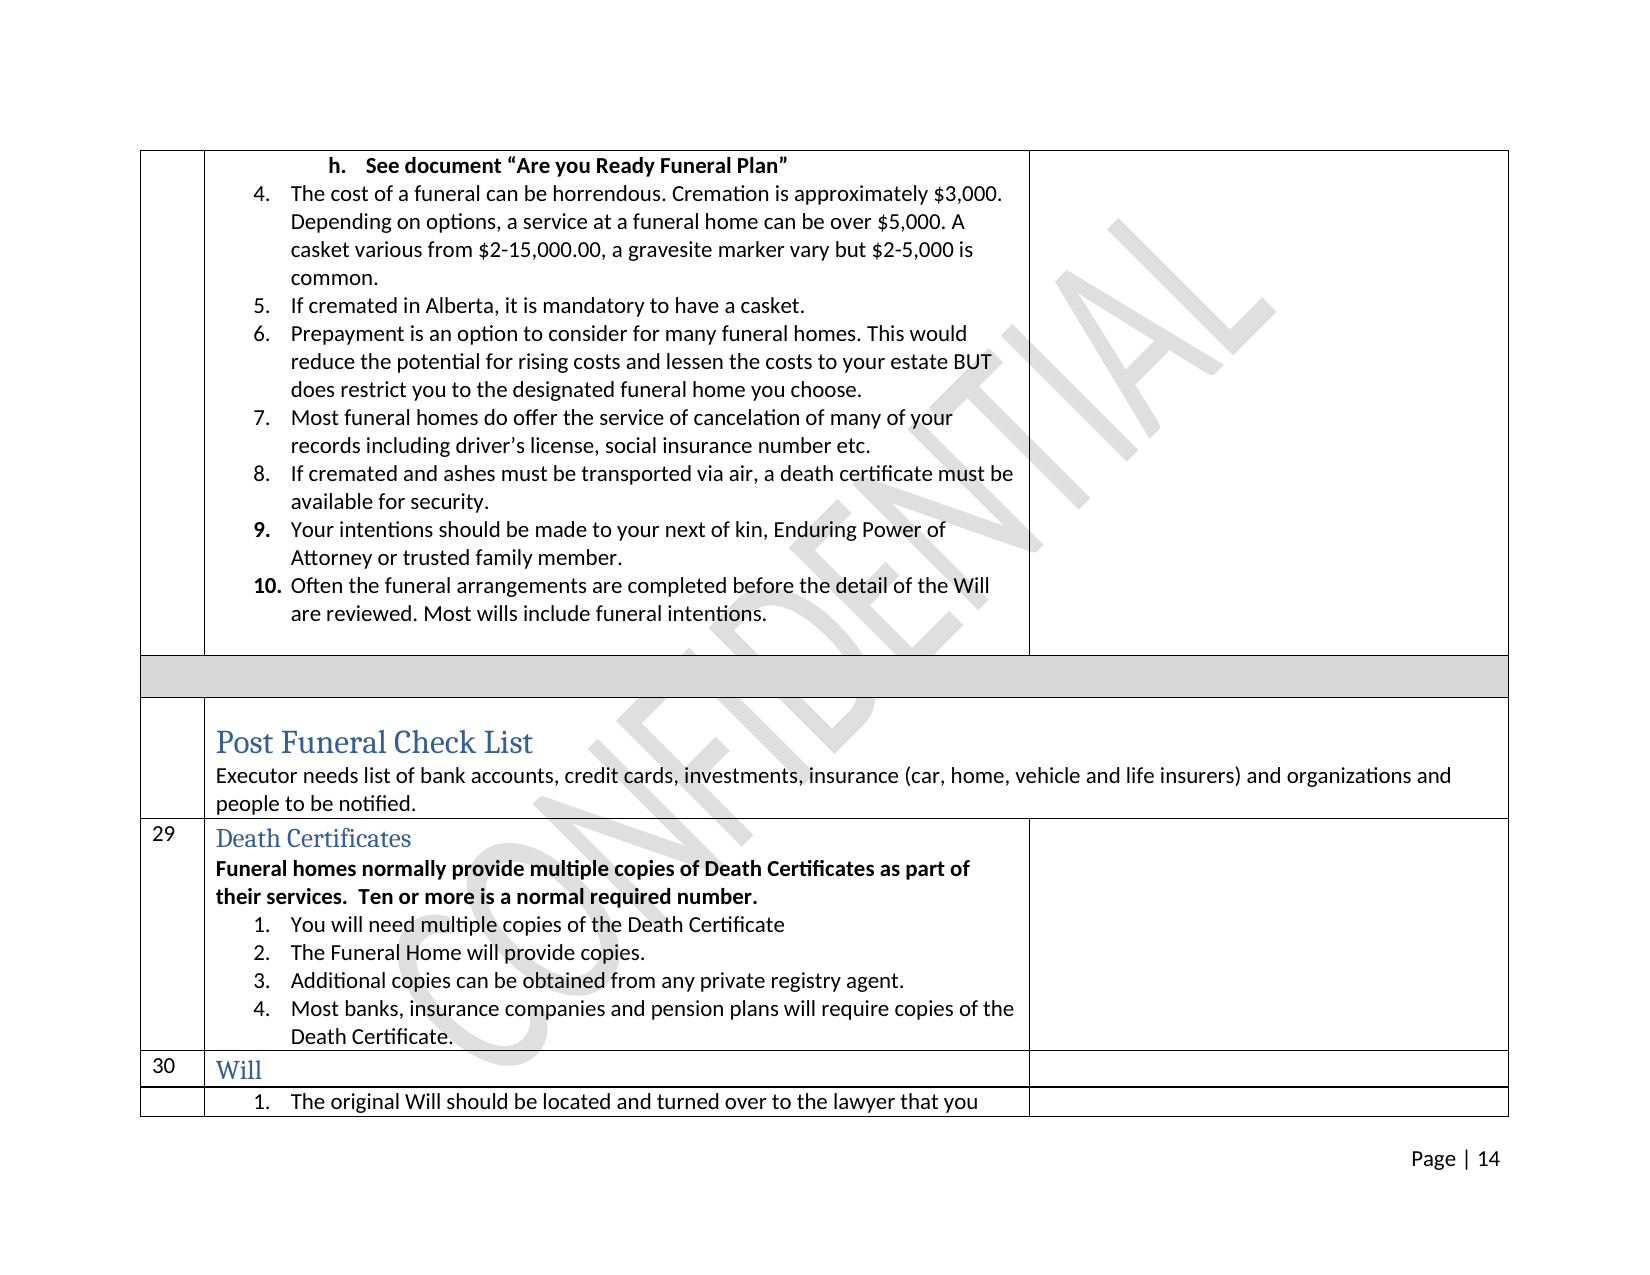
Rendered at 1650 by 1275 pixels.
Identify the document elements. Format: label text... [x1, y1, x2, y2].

table_cell [141, 1088, 204, 1116]
table_cell [1030, 819, 1508, 1050]
table_cell [1030, 1088, 1508, 1116]
table_cell Death Certificates Funeral homes normally provide multiple copies of Death Certificates as part of their services. Ten or more is a normal required number. You will need multiple copies of the Death Certificate The Funeral Home will provide copies. Additional copies can be obtained from any private registry agent. Most banks, insurance companies and pension plans will require copies of the Death Certificate. [205, 819, 1029, 1050]
table_cell 29 [141, 819, 204, 1050]
table_cell [141, 698, 204, 818]
table_cell [1030, 1051, 1508, 1086]
table_cell [1030, 151, 1508, 655]
table_cell [141, 151, 204, 655]
table_cell [141, 656, 1508, 697]
table_cell 30 [141, 1051, 204, 1086]
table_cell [205, 1088, 1029, 1116]
table_cell Will [205, 1051, 1029, 1086]
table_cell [205, 151, 1029, 655]
table_cell Post Funeral Check List Executor needs list of bank accounts, credit cards, investments, insurance (car, home, vehicle and life insurers) and organizations and people to be notified. [205, 698, 1508, 818]
